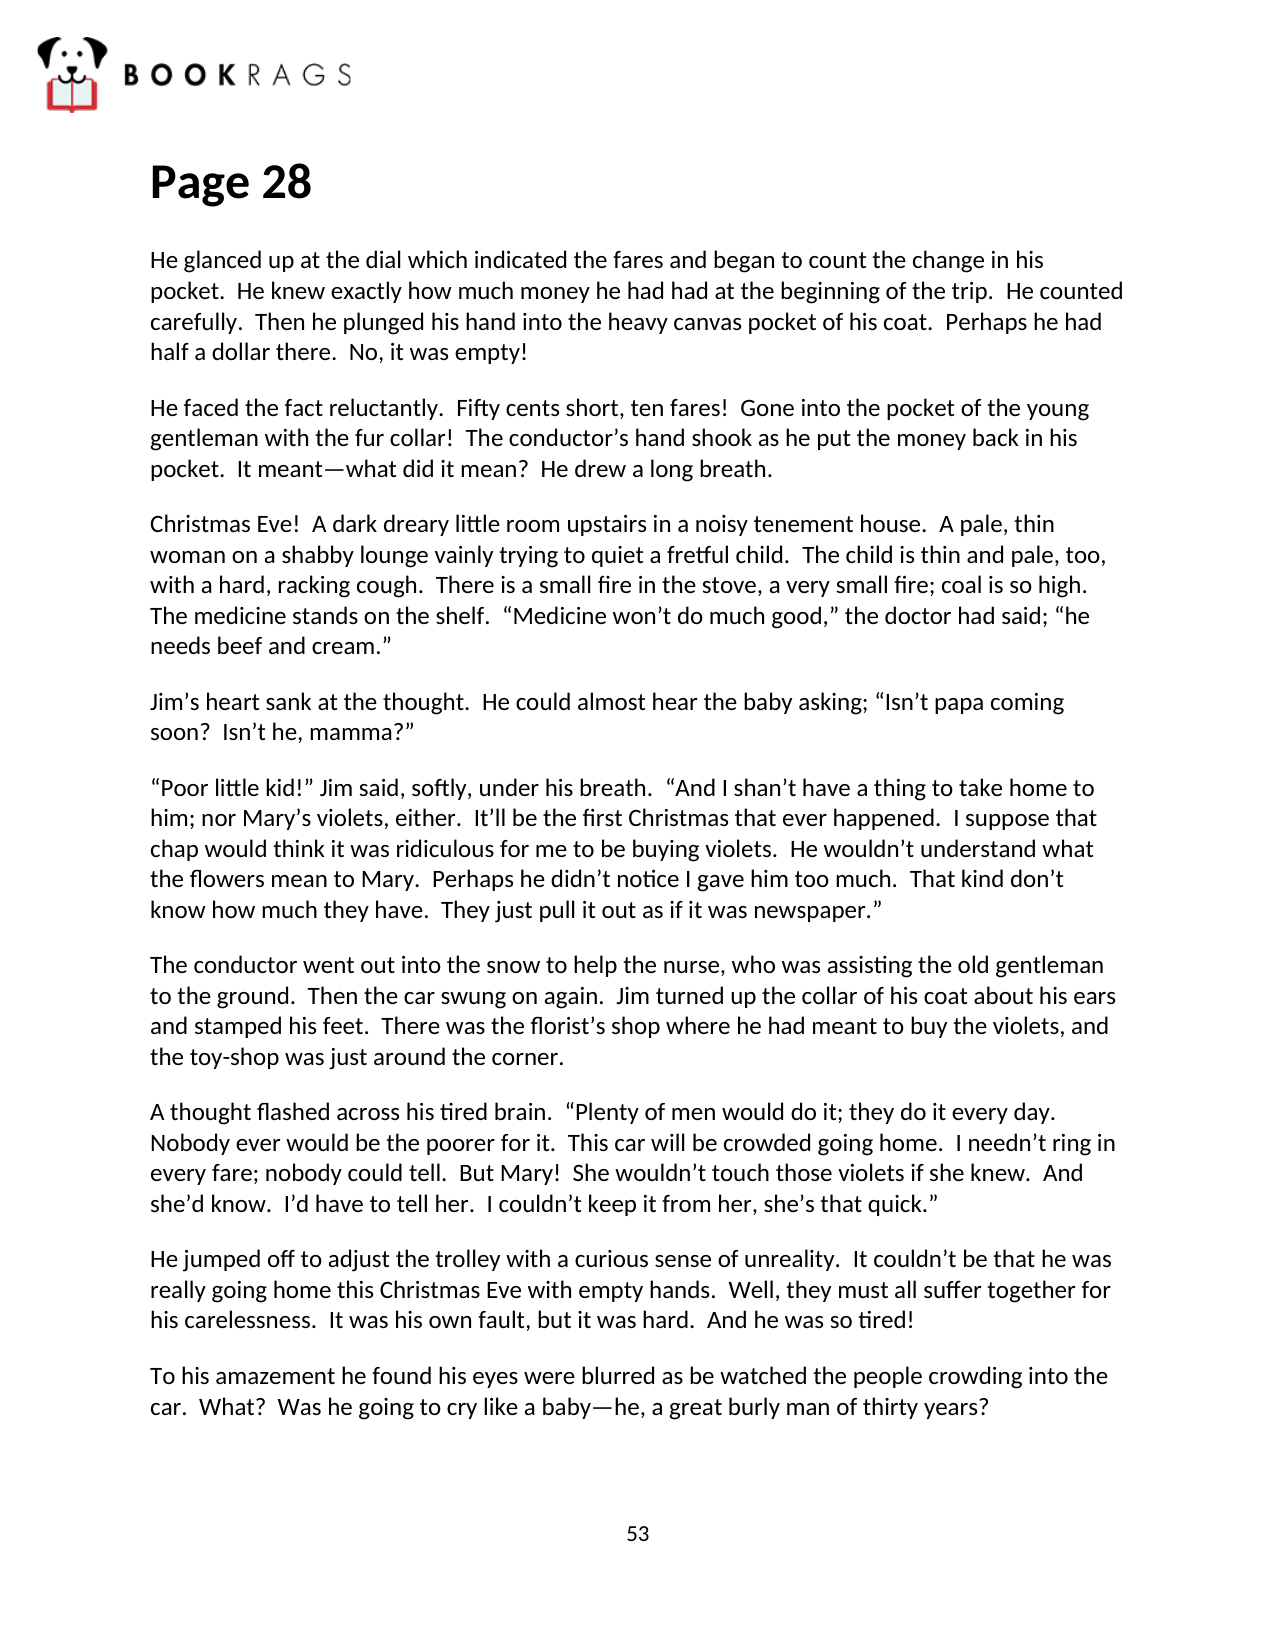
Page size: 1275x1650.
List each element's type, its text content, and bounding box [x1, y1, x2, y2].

text Christmas Eve! A dark dreary little room upstairs in a noisy tenement house. A pale, thin woman on a shabby lounge vainly trying to quiet a fretful child. The child is thin and pale, too, with a hard, racking cough. There is a small fire in the stove, a very small fire; coal is so high. The medicine stands on the shelf. “Medicine won’t do much good,” the doctor had said; “he needs beef and cream.” [150, 508, 1125, 661]
text To his amazement he found his eyes were blurred as be watched the people crowding into the car. What? Was he going to cry like a baby—­he, a great burly man of thirty years? [150, 1360, 1125, 1421]
text Jim’s heart sank at the thought. He could almost hear the baby asking; “Isn’t papa coming soon? Isn’t he, mamma?” [150, 686, 1125, 747]
picture [37, 37, 351, 113]
text The conductor went out into the snow to help the nurse, who was assisting the old gentleman to the ground. Then the car swung on again. Jim turned up the collar of his coat about his ears and stamped his feet. There was the florist’s shop where he had meant to buy the violets, and the toy-shop was just around the corner. [150, 949, 1125, 1072]
text He faced the fact reluctantly. Fifty cents short, ten fares! Gone into the pocket of the young gentleman with the fur collar! The conductor’s hand shook as he put the money back in his pocket. It meant—­what did it mean? He drew a long breath. [150, 392, 1125, 483]
text “Poor little kid!” Jim said, softly, under his breath. “And I shan’t have a thing to take home to him; nor Mary’s violets, either. It’ll be the first Christmas that ever happened. I suppose that chap would think it was ridiculous for me to be buying violets. He wouldn’t understand what the flowers mean to Mary. Perhaps he didn’t notice I gave him too much. That kind don’t know how much they have. They just pull it out as if it was newspaper.” [150, 772, 1125, 924]
text He jumped off to adjust the trolley with a curious sense of unreality. It couldn’t be that he was really going home this Christmas Eve with empty hands. Well, they must all suffer together for his carelessness. It was his own fault, but it was hard. And he was so tired! [150, 1244, 1125, 1335]
text A thought flashed across his tired brain. “Plenty of men would do it; they do it every day. Nobody ever would be the poorer for it. This car will be crowded going home. I needn’t ring in every fare; nobody could tell. But Mary! She wouldn’t touch those violets if she knew. And she’d know. I’d have to tell her. I couldn’t keep it from her, she’s that quick.” [150, 1097, 1125, 1219]
text Page 28 [150, 150, 1125, 211]
text He glanced up at the dial which indicated the fares and began to count the change in his pocket. He knew exactly how much money he had had at the beginning of the trip. He counted carefully. Then he plunged his hand into the heavy canvas pocket of his coat. Perhaps he had half a dollar there. No, it was empty! [150, 244, 1125, 367]
